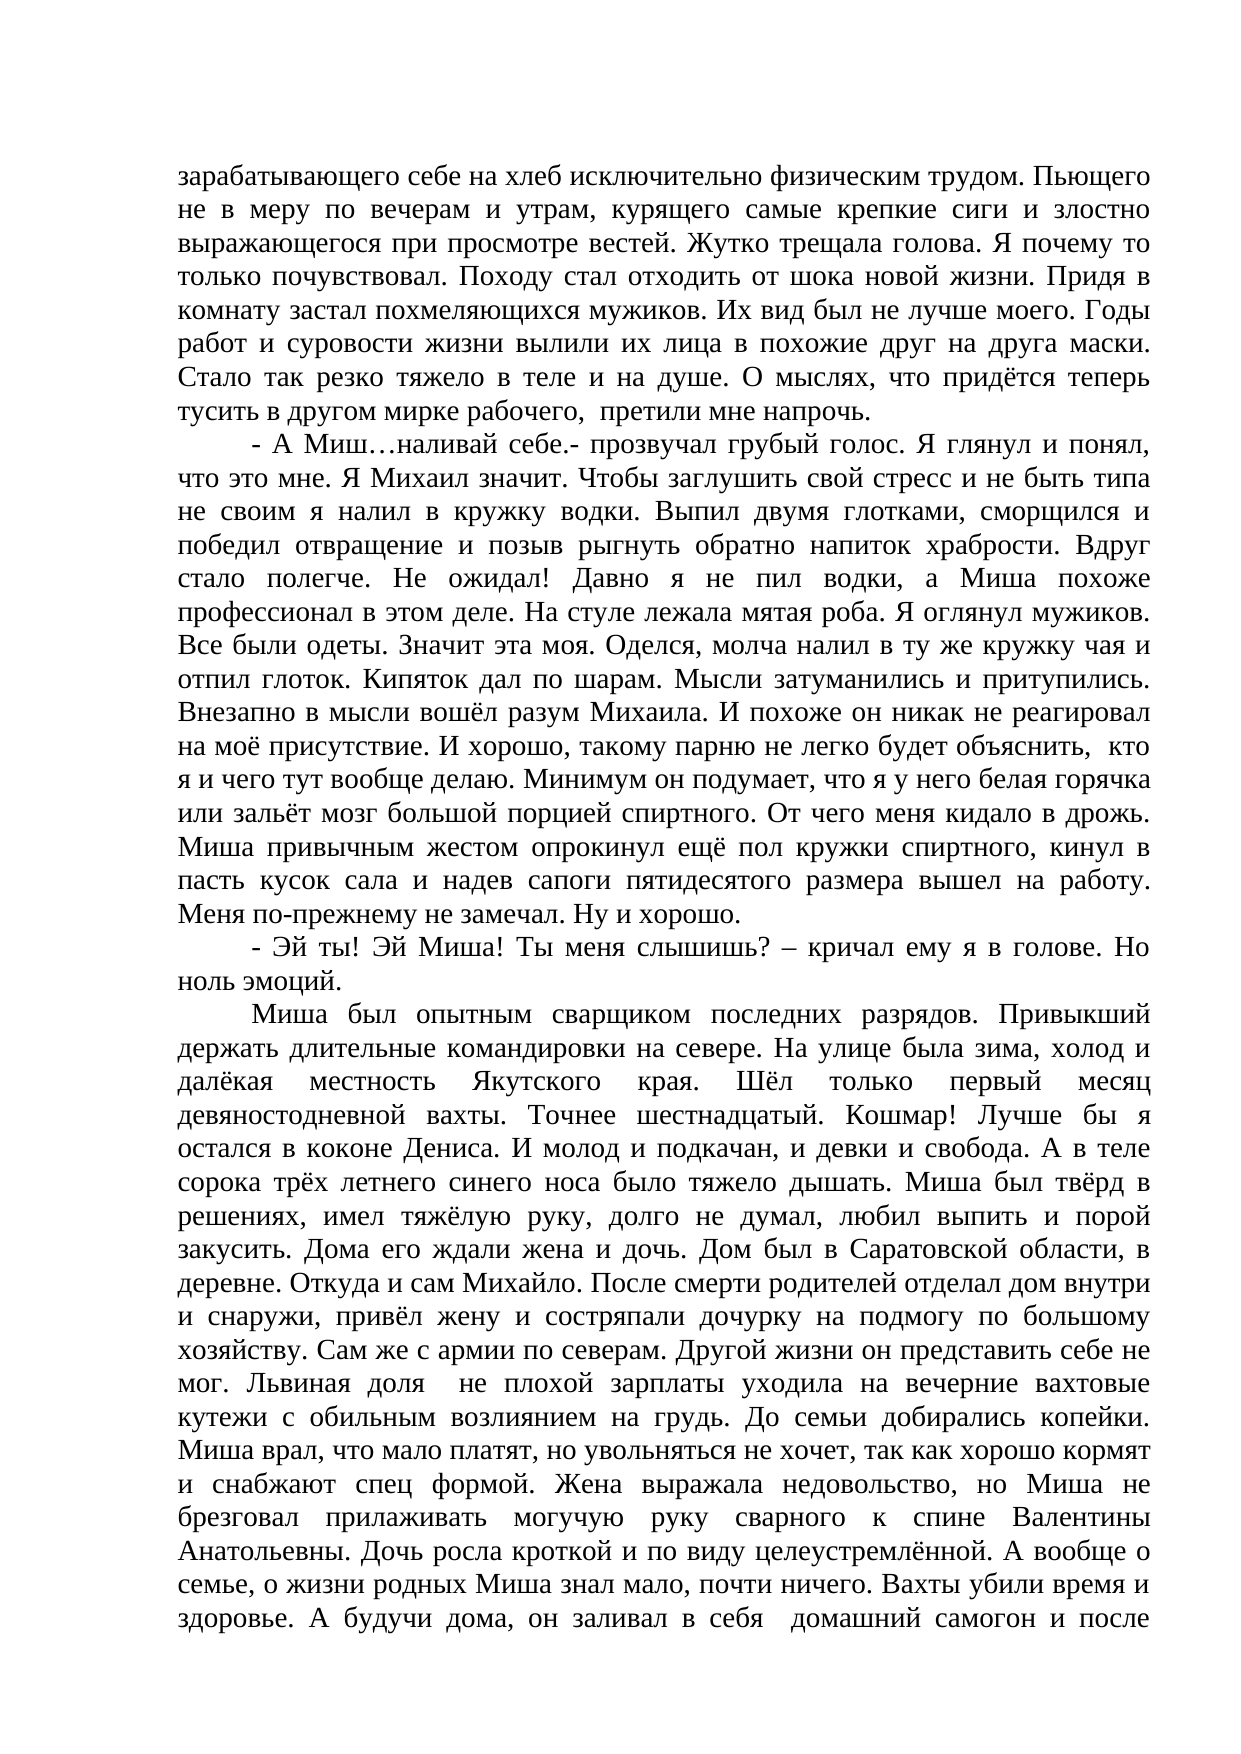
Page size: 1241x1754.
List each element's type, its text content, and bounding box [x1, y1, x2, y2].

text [177, 996, 1152, 1634]
text - Эй ты! Эй Миша! Ты меня слышишь? – кричал ему я в голове. Но ноль эмоций. [177, 929, 1152, 996]
text - А Миш…наливай себе.- прозвучал грубый голос. Я глянул и понял, что это мне. Я Михаил значит. Чтобы заглушить свой стресс и не быть типа не своим я налил в кружку водки. Выпил двумя глотками, сморщился и победил отвращение и позыв рыгнуть обратно напиток храбрости. Вдруг стало полегче. Не ожидал! Давно я не пил водки, а Миша похоже профессионал в этом деле. На стуле лежала мятая роба. Я оглянул мужиков. Все были одеты. Значит эта моя. Оделся, молча налил в ту же кружку чая и отпил глоток. Кипяток дал по шарам. Мысли затуманились и притупились. Внезапно в мысли вошёл разум Михаила. И похоже он никак не реагировал на моё присутствие. И хорошо, такому парню не легко будет объяснить, кто я и чего тут вообще делаю. Минимум он подумает, что я у него белая горячка или зальёт мозг большой порцией спиртного. От чего меня кидало в дрожь. Миша привычным жестом опрокинул ещё пол кружки спиртного, кинул в пасть кусок сала и надев сапоги пятидесятого размера вышел на работу. Меня по-прежнему не замечал. Ну и хорошо. [177, 426, 1152, 929]
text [177, 158, 1152, 426]
